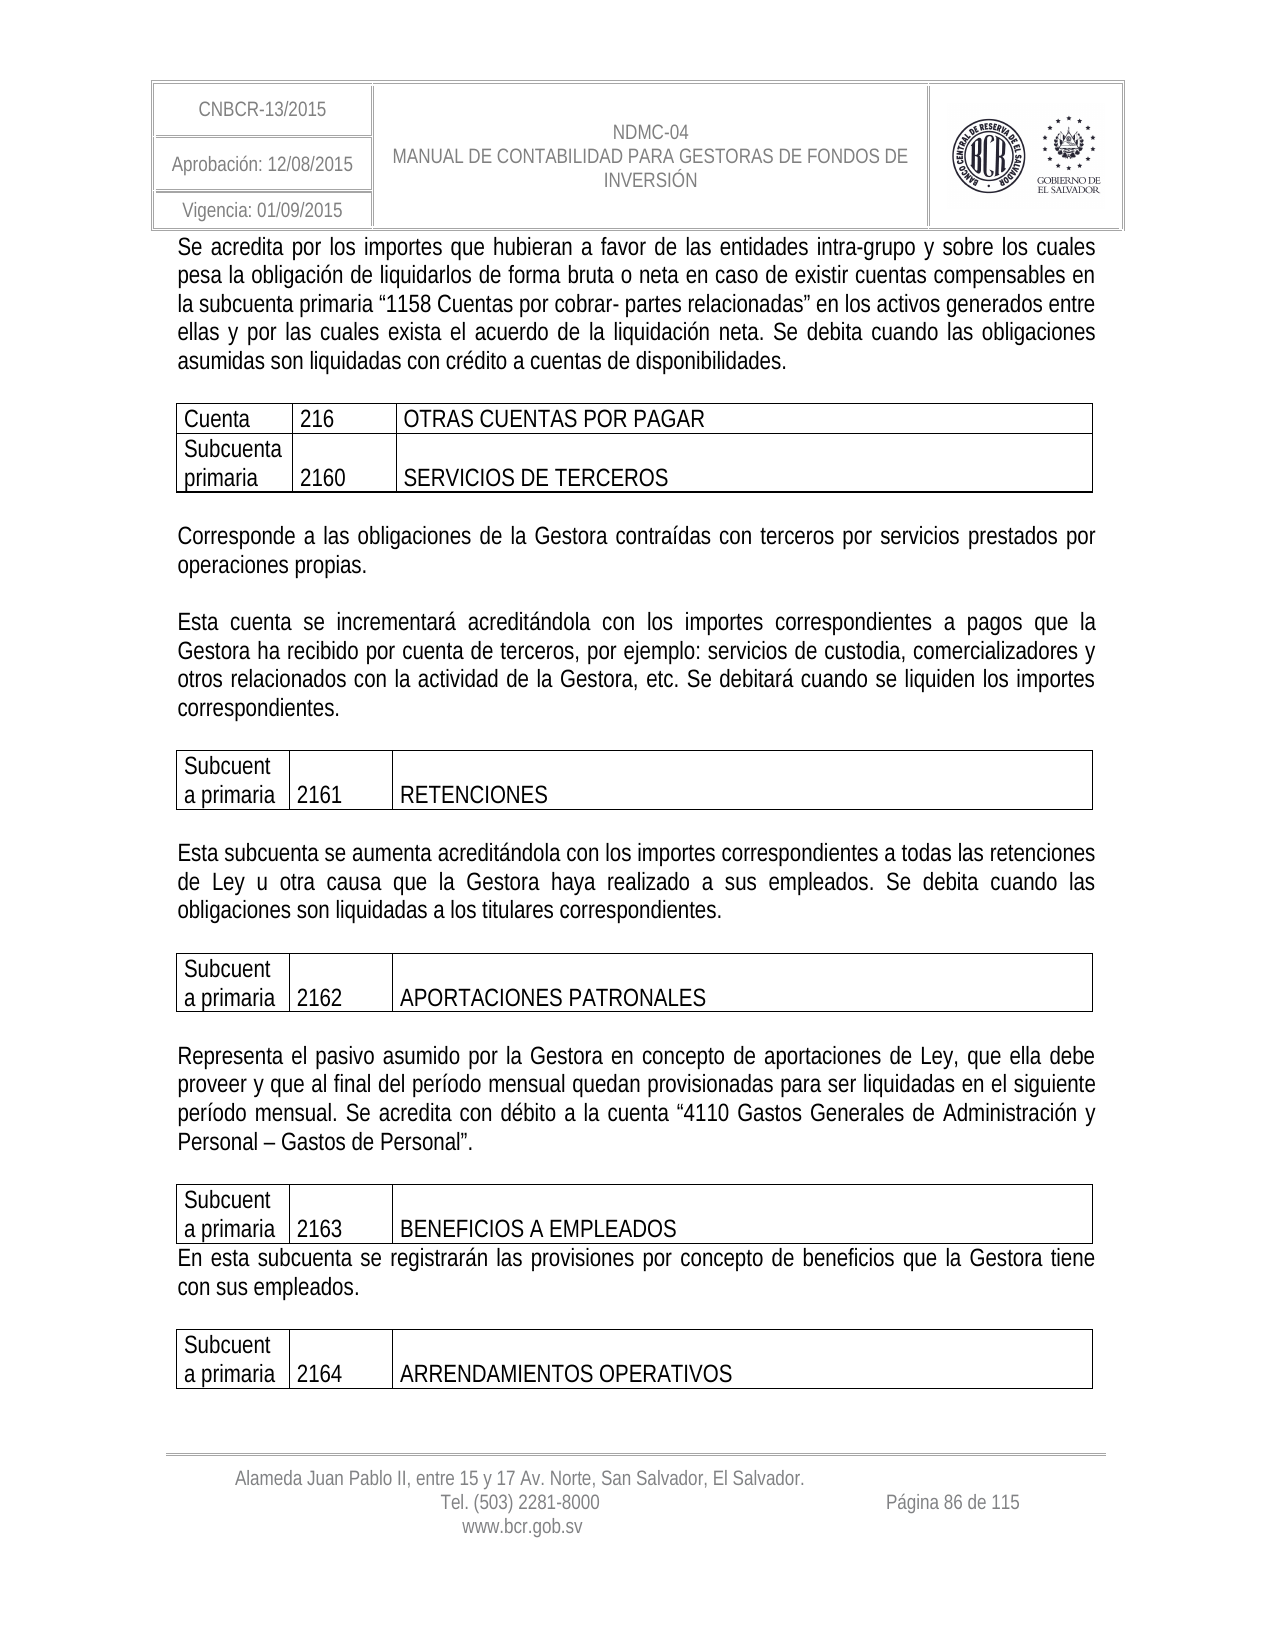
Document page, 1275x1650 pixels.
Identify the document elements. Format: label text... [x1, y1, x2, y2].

table_header Subcuenta primaria [177, 1330, 289, 1388]
table_header RETENCIONES [393, 751, 1092, 808]
text Se acredita por los importes que hubieran a favor de las entidades intra-grupo y sobre los cuales pesa la obligación de liquidarlos de forma bruta o neta en caso de existir cuentas compensables en la subcuenta primaria “1158 Cuentas por cobrar- partes relacionadas” en los activos generados entre ellas y por las cuales exista el acuerdo de la liquidación neta. Se debita cuando las obligaciones asumidas son liquidadas con crédito a cuentas de disponibilidades. [177, 231, 1098, 375]
table_header 2161 [290, 751, 392, 808]
text Se acredita por los importes que hubieran a favor de las entidades intra-grupo y sobre los cuales pesa la obligación de liquidarlos de forma bruta o neta en caso de existir cuentas compensables en la subcuenta primaria “1158 Cuentas por cobrar- partes relacionadas” en los activos generados entre ellas y por las cuales exista el acuerdo de la liquidación neta. Se debita cuando las obligaciones asumidas son liquidadas con crédito a cuentas de disponibilidades. [177, 148, 1098, 230]
table_header 2163 [290, 1185, 392, 1242]
table_header 2162 [290, 954, 392, 1011]
text Esta cuenta se incrementará acreditándola con los importes correspondientes a pagos que la Gestora ha recibido por cuenta de terceros, por ejemplo: servicios de custodia, comercializadores y otros relacionados con la actividad de la Gestora, etc. Se debitará cuando se liquiden los importes correspondientes. [177, 607, 1098, 722]
picture [946, 103, 1105, 209]
table_header BENEFICIOS A EMPLEADOS [393, 1185, 1092, 1242]
table_header ARRENDAMIENTOS OPERATIVOS [393, 1330, 1092, 1388]
text En esta subcuenta se registrarán las provisiones por concepto de beneficios que la Gestora tiene con sus empleados. [177, 1243, 1098, 1301]
table_header 2164 [290, 1330, 392, 1388]
table_header OTRAS CUENTAS POR PAGAR [397, 404, 1092, 433]
text Corresponde a las obligaciones de la Gestora contraídas con terceros por servicios prestados por operaciones propias. [177, 521, 1098, 578]
text Esta subcuenta se aumenta acreditándola con los importes correspondientes a todas las retenciones de Ley u otra causa que la Gestora haya realizado a sus empleados. Se debita cuando las obligaciones son liquidadas a los titulares correspondientes. [177, 838, 1098, 924]
table_header 216 [293, 404, 396, 433]
table_cell SERVICIOS DE TERCEROS [397, 434, 1092, 491]
table_header Subcuenta primaria [177, 954, 289, 1011]
text Representa el pasivo asumido por la Gestora en concepto de aportaciones de Ley, que ella debe proveer y que al final del período mensual quedan provisionadas para ser liquidadas en el siguiente período mensual. Se acredita con débito a la cuenta “4110 Gastos Generales de Administración y Personal – Gastos de Personal”. [177, 1041, 1098, 1155]
table_header Cuenta [177, 404, 292, 433]
table_header Subcuenta primaria [177, 751, 289, 808]
table_cell Subcuenta primaria [177, 434, 292, 491]
table_cell 2160 [293, 434, 396, 491]
table_header Subcuenta primaria [177, 1185, 289, 1242]
table_header APORTACIONES PATRONALES [393, 954, 1092, 1011]
